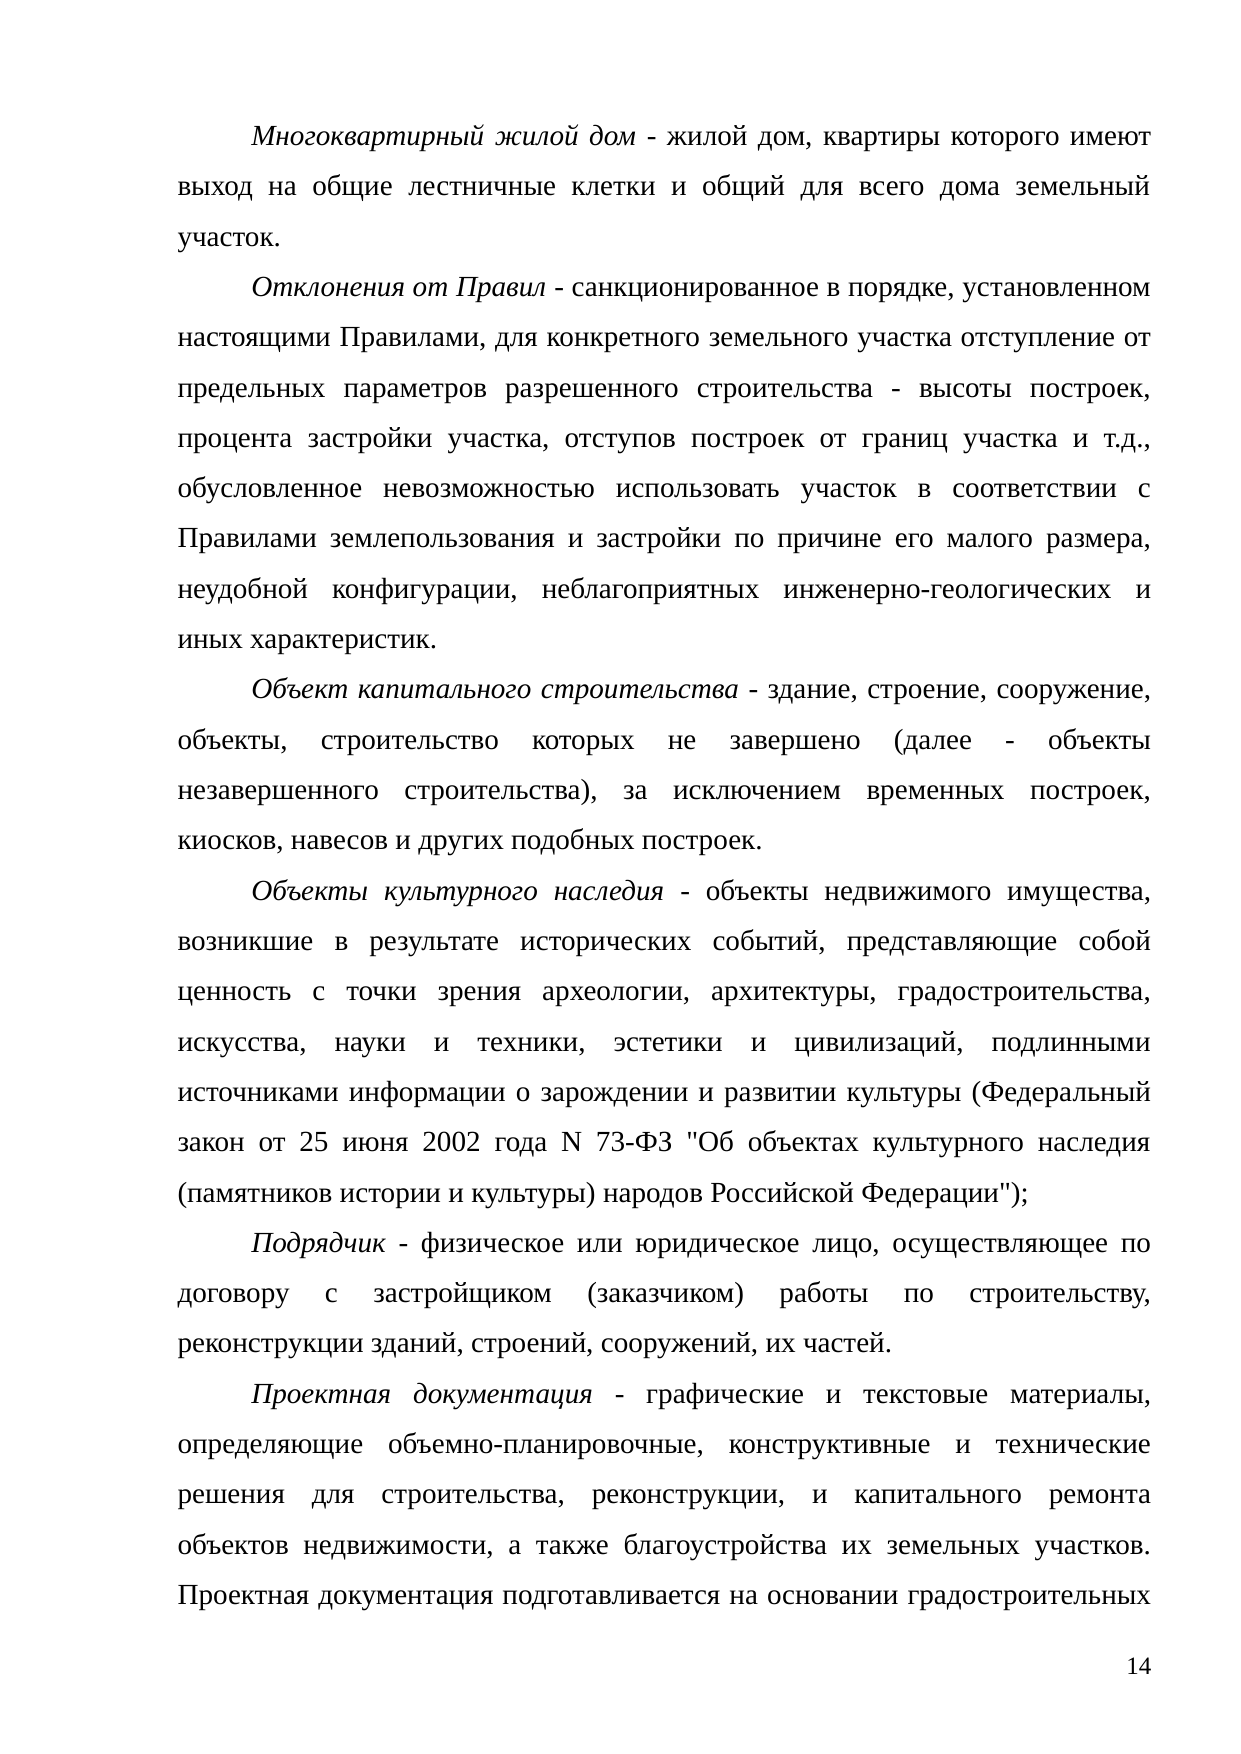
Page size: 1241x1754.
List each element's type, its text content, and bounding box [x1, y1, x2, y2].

text Многоквартирный жилой дом - жилой дом, квартиры которого имеют выход на общие лестничные клетки и общий для всего дома земельный участок. [177, 118, 1152, 252]
text Объект капитального строительства - здание, строение, сооружение, объекты, строительство которых не завершено (далее - объекты незавершенного строительства), за исключением временных построек, киосков, навесов и других подобных построек. [177, 672, 1152, 856]
text Отклонения от Правил - санкционированное в порядке, установленном настоящими Правилами, для конкретного земельного участка отступление от предельных параметров разрешенного строительства - высоты построек, процента застройки участка, отступов построек от границ участка и т.д., обусловленное невозможностью использовать участок в соответствии с Правилами землепользования и застройки по причине его малого размера, неудобной конфигурации, неблагоприятных инженерно-геологических и иных характеристик. [177, 269, 1152, 655]
text Объекты культурного наследия - объекты недвижимого имущества, возникшие в результате исторических событий, представляющие собой ценность с точки зрения археологии, архитектуры, градостроительства, искусства, науки и техники, эстетики и цивилизаций, подлинными источниками информации о зарождении и развитии культуры (Федеральный закон от 25 июня 2002 года N 73-ФЗ "Об объектах культурного наследия (памятников истории и культуры) народов Российской Федерации"); [177, 873, 1152, 1208]
text Подрядчик - физическое или юридическое лицо, осуществляющее по договору с застройщиком (заказчиком) работы по строительству, реконструкции зданий, строений, сооружений, их частей. [177, 1225, 1152, 1359]
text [177, 1376, 1152, 1611]
